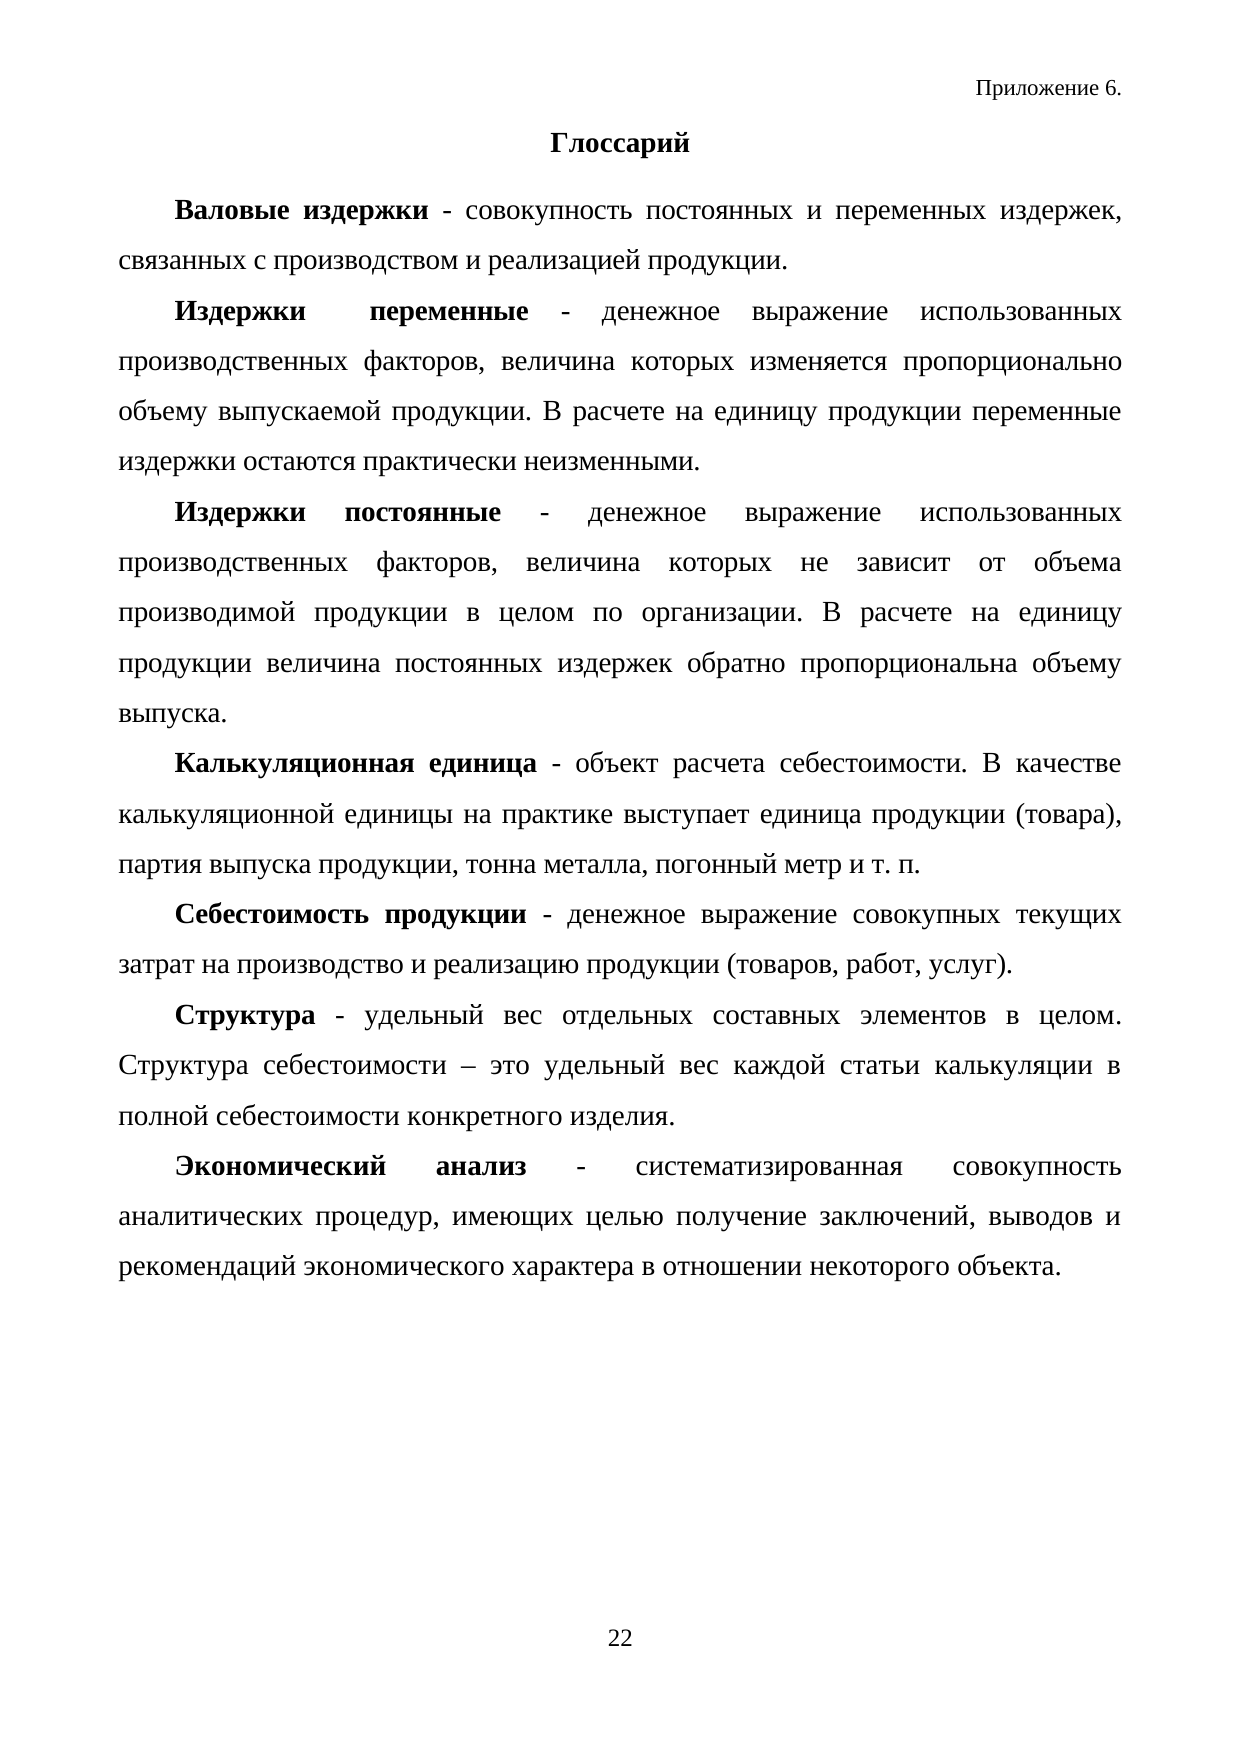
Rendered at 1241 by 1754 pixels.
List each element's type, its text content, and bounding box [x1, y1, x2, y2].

subtitle Глоссарий [118, 125, 1122, 158]
text Издержки переменные - денежное выражение использованных производственных факторов, величина которых изменяется пропорционально объему выпускаемой продукции. В расчете на единицу продукции переменные издержки остаются практически неизменными. [118, 293, 1122, 477]
text Себестоимость продукции - денежное выражение совокупных текущих затрат на производство и реализацию продукции (товаров, работ, услуг). [118, 896, 1122, 980]
text Приложение 6. [118, 74, 1122, 100]
text Валовые издержки - совокупность постоянных и переменных издержек, связанных с производством и реализацией продукции. [118, 192, 1122, 276]
text Структура - удельный вес отдельных составных элементов в целом. Структура себестоимости – это удельный вес каждой статьи калькуляции в полной себестоимости конкретного изделия. [118, 997, 1122, 1131]
text Калькуляционная единица - объект расчета себестоимости. В качестве калькуляционной единицы на практике выступает единица продукции (товара), партия выпуска продукции, тонна металла, погонный метр и т. п. [118, 745, 1122, 879]
text Экономический анализ - систематизированная совокупность аналитических процедур, имеющих целью получение заключений, выводов и рекомендаций экономического характера в отношении некоторого объекта. [118, 1148, 1122, 1282]
text Издержки постоянные - денежное выражение использованных производственных факторов, величина которых не зависит от объема производимой продукции в целом по организации. В расчете на единицу продукции величина постоянных издержек обратно пропорциональна объему выпуска. [118, 494, 1122, 729]
